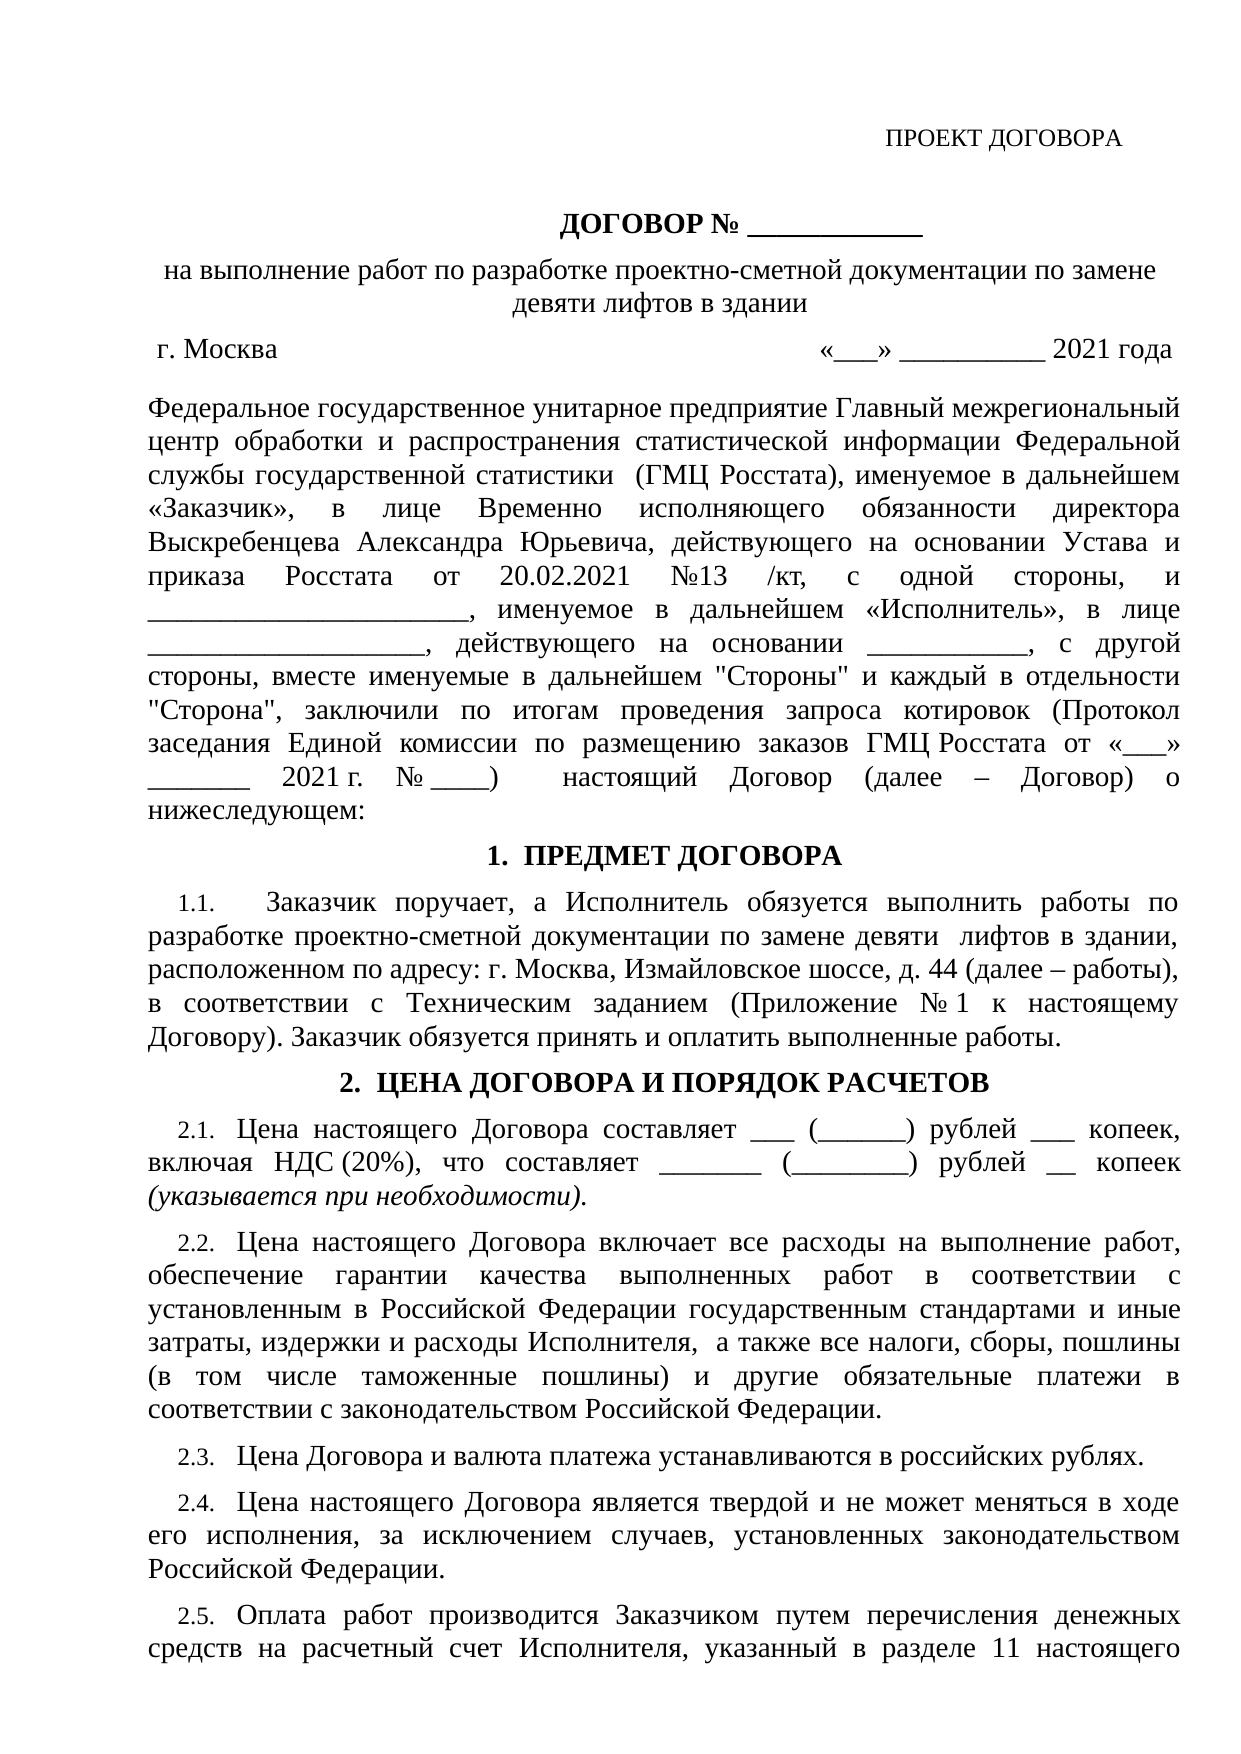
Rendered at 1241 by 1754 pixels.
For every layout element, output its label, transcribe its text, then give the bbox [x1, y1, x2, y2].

list Цена настоящего Договора включает все расходы на выполнение работ, обеспечение гарантии качества выполненных работ в соответствии с установленным в Российской Федерации государственным стандартами и иные затраты, издержки и расходы Исполнителя, а также все налоги, сборы, пошлины (в том числе таможенные пошлины) и другие обязательные платежи в соответствии с законодательством Российской Федерации. [148, 1224, 1181, 1425]
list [148, 1597, 1181, 1664]
text на выполнение работ по разработке проектно-сметной документации по замене девяти лифтов в здании [133, 252, 1187, 319]
text Федеральное государственное унитарное предприятие Главный межрегиональный центр обработки и распространения статистической информации Федеральной службы государственной статистики (ГМЦ Росстата), именуемое в дальнейшем «Заказчик», в лице Временно исполняющего обязанности директора Выскребенцева Александра Юрьевича, действующего на основании Устава и приказа Росстата от 20.02.2021 №13 /кт, с одной стороны, и ______________________, именуемое в дальнейшем «Исполнитель», в лице ___________________, действующего на основании ___________, с другой стороны, вместе именуемые в дальнейшем "Стороны" и каждый в отдельности "Сторона", заключили по итогам проведения запроса котировок (Протокол заседания Единой комиссии по размещению заказов ГМЦ Росстата от «___» _______ 2021 г. № ____) настоящий Договор (далее – Договор) о нижеследующем: [148, 390, 1181, 826]
list ПРЕДМЕТ ДОГОВОРА [148, 838, 1181, 872]
list Цена настоящего Договора является твердой и не может меняться в ходе его исполнения, за исключением случаев, установленных законодательством Российской Федерации. [148, 1484, 1181, 1584]
text ДОГОВОР № ____________ [148, 206, 1181, 239]
text г. Москва «___» __________ 2021 года [148, 331, 1181, 365]
list ЦЕНА ДОГОВОРА И ПОРЯДОК РАСЧЕТОВ [148, 1065, 1181, 1098]
list Цена Договора и валюта платежа устанавливаются в российских рублях. [148, 1438, 1181, 1471]
list Цена настоящего Договора составляет ___ (______) рублей ___ копеек, включая НДС (20%), что составляет _______ (________) рублей __ копеек (указывается при необходимости). [148, 1111, 1181, 1211]
text ПРОЕКТ ДОГОВОРА [148, 123, 1181, 152]
list Заказчик поручает, а Исполнитель обязуется выполнить работы по разработке проектно-сметной документации по замене девяти лифтов в здании, расположенном по адресу: г. Москва, Измайловское шоссе, д. 44 (далее – работы), в соответствии с Техническим заданием (Приложение № 1 к настоящему Договору). Заказчик обязуется принять и оплатить выполненные работы. [148, 884, 1179, 1052]
